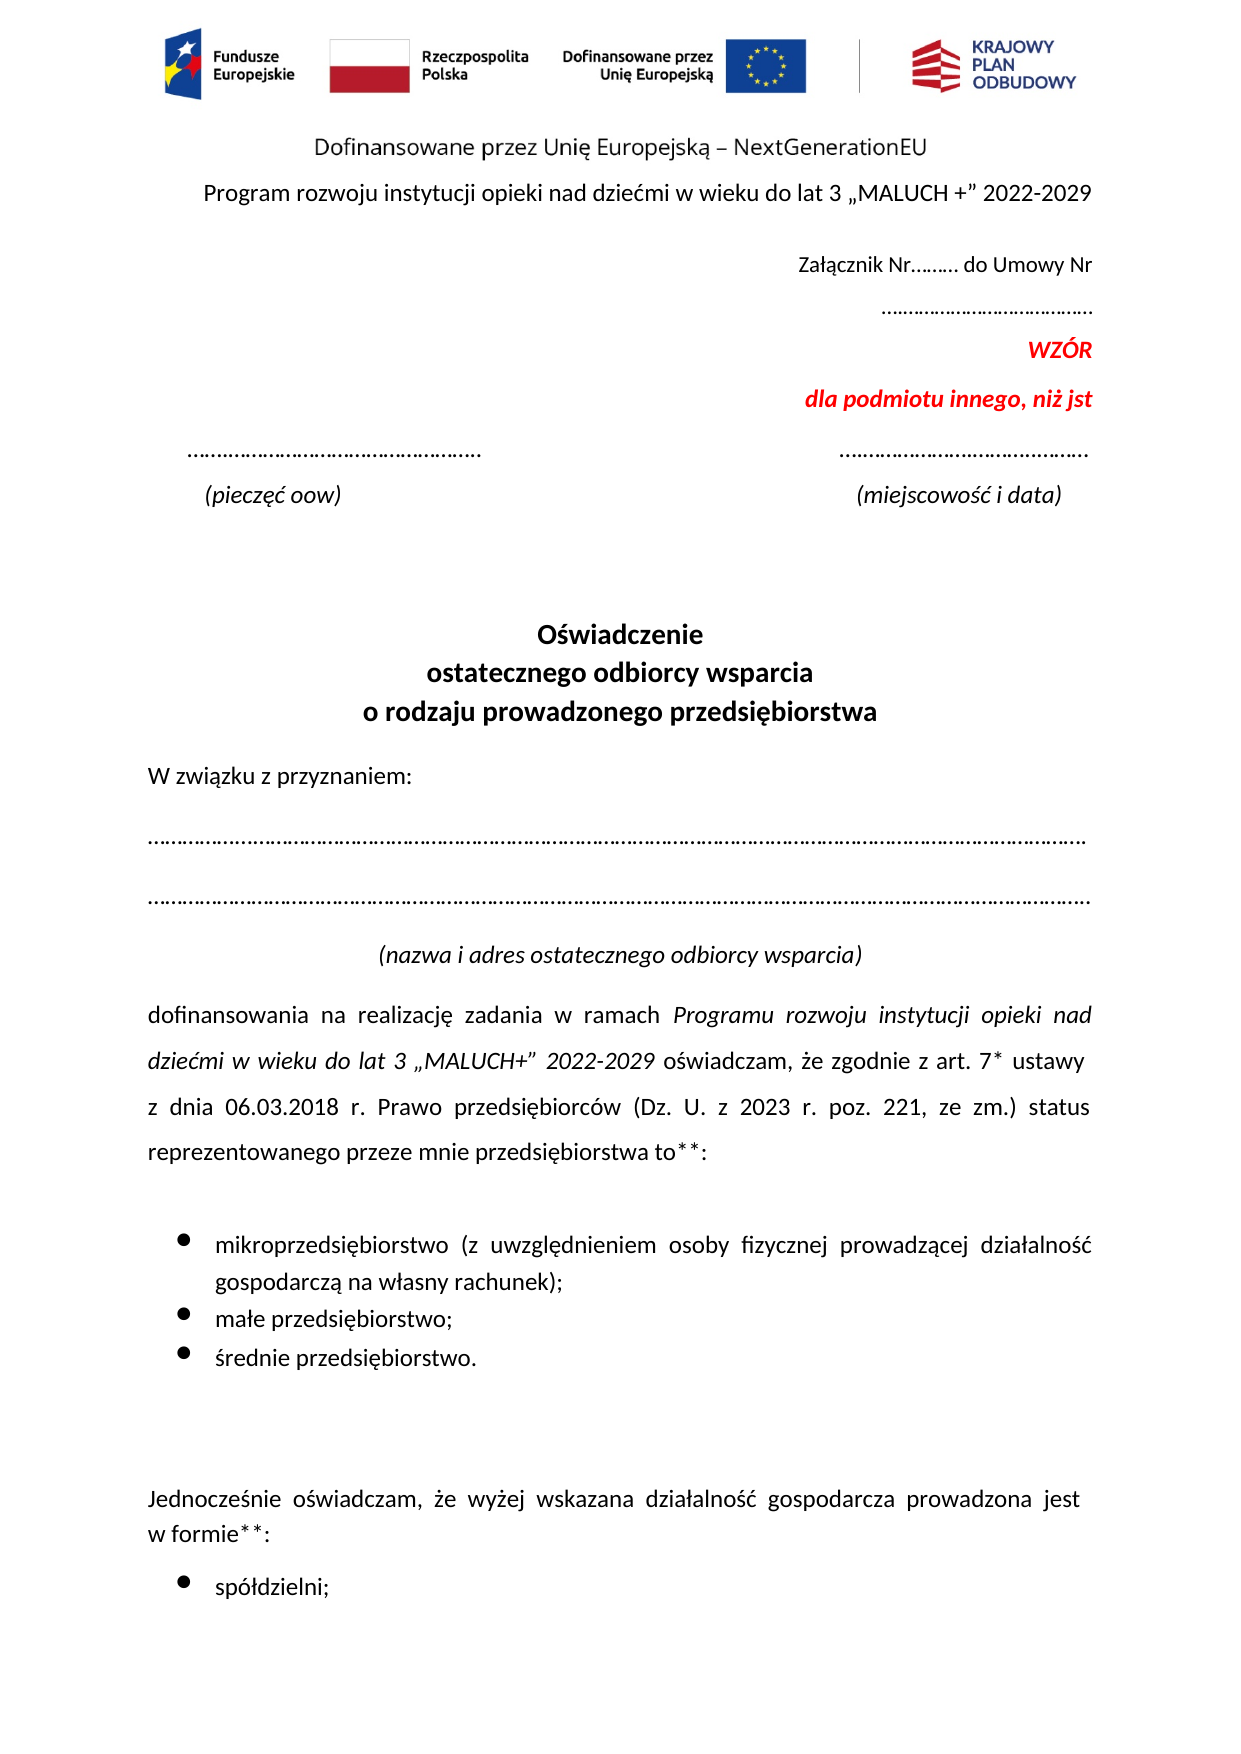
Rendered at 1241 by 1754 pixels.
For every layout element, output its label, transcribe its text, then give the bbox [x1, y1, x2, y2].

text Załącznik Nr……… do Umowy Nr [148, 250, 1093, 278]
text ……………………………………………………………………………………………………………………………………………….. [148, 880, 1093, 910]
text dofinansowania na realizację zadania w ramach Programu rozwoju instytucji opieki nad dziećmi w wieku do lat 3 „MALUCH+” 2022-2029 oświadczam, że zgodnie z art. 7* ustawy z dnia 06.03.2018 r. Prawo przedsiębiorców (Dz. U. z 2023 r. poz. 221, ze zm.) status reprezentowanego przeze mnie przedsiębiorstwa to**: [148, 999, 1093, 1167]
text W związku z przyznaniem: [148, 760, 1093, 791]
text ….……………………………… [148, 292, 1093, 320]
text ……………...………………………………………………………………………………………………………………………………. [148, 820, 1093, 851]
list małe przedsiębiorstwo; [177, 1301, 1093, 1335]
list mikroprzedsiębiorstwo (z uwzględnieniem osoby fizycznej prowadzącej działalność gospodarczą na własny rachunek); [177, 1228, 1093, 1297]
text dla podmiotu innego, niż jst [148, 383, 1093, 414]
text (nazwa i adres ostatecznego odbiorcy wsparcia) [148, 939, 1093, 970]
text …….…………………………………….. ….……………….………..……… [148, 433, 1093, 463]
text (pieczęć oow) (miejscowość i data) [148, 479, 1093, 509]
text WZÓR [148, 334, 1093, 364]
text Program rozwoju instytucji opieki nad dziećmi w wieku do lat 3 „MALUCH +” 2022-2029 [148, 178, 1093, 208]
text Jednocześnie oświadczam, że wyżej wskazana działalność gospodarcza prowadzona jest w formie**: [148, 1483, 1093, 1548]
list spółdzielni; [177, 1570, 1093, 1604]
list średnie przedsiębiorstwo. [177, 1341, 1093, 1374]
picture [147, 10, 1093, 178]
text Oświadczenie ostatecznego odbiorcy wsparcia o rodzaju prowadzonego przedsiębiorstwa [148, 616, 1093, 728]
